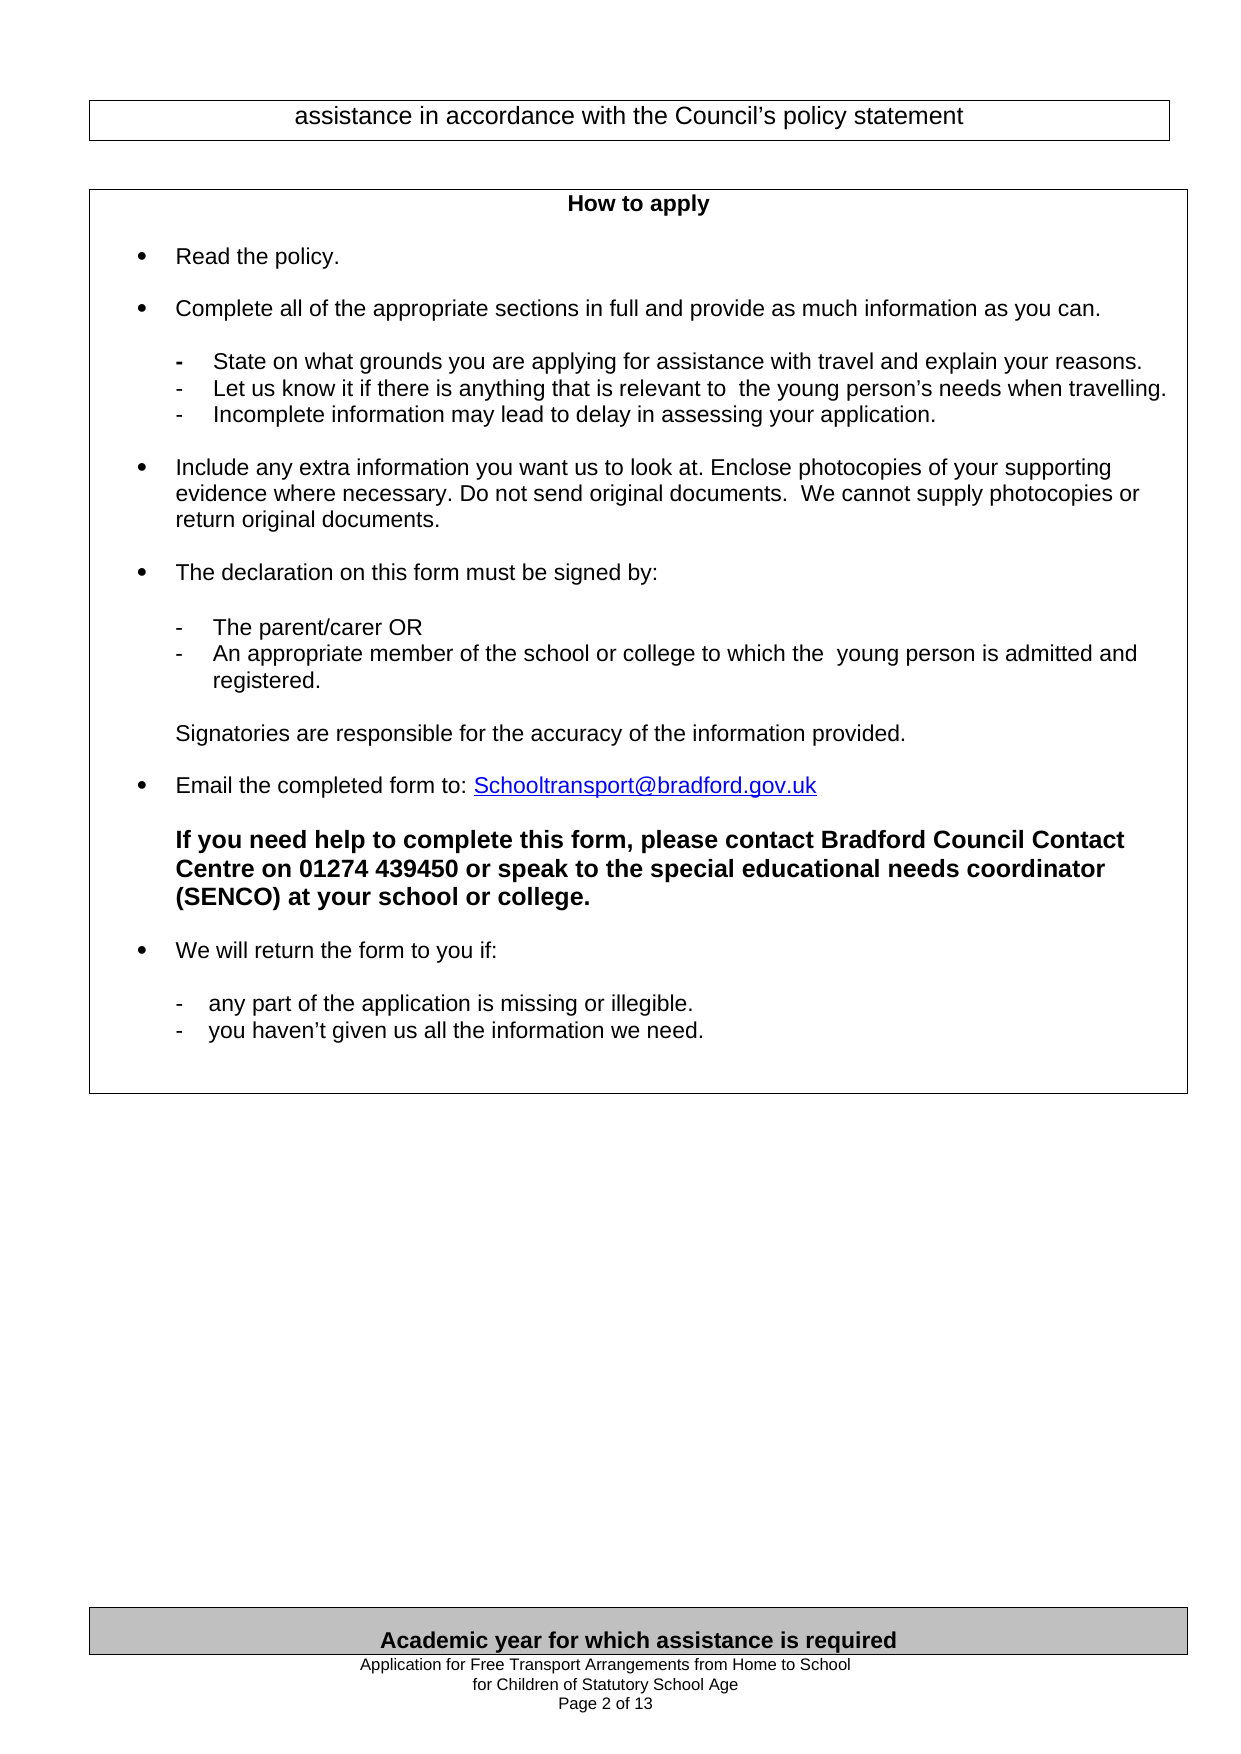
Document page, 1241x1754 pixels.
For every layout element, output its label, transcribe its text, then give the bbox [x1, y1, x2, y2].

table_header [90, 101, 1169, 140]
table_header How to apply Read the policy. Complete all of the appropriate sections in full and provide as much information as you can. State on what grounds you are applying for assistance with travel and explain your reasons. Let us know it if there is anything that is relevant to the young person’s needs when travelling. Incomplete information may lead to delay in assessing your application. Include any extra information you want us to look at. Enclose photocopies of your supporting evidence where necessary. Do not send original documents. We cannot supply photocopies or return original documents. The declaration on this form must be signed by: The parent/carer OR An appropriate member of the school or college to which the young person is admitted and registered. Signatories are responsible for the accuracy of the information provided. Email the completed form to: Schooltransport@bradford.gov.uk If you need help to complete this form, please contact Bradford Council Contact Centre on 01274 439450 or speak to the special educational needs coordinator (SENCO) at your school or college. We will return the form to you if: - any part of the application is missing or illegible. - you haven’t given us all the information we need. [90, 190, 1187, 1093]
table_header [90, 1608, 1187, 1654]
